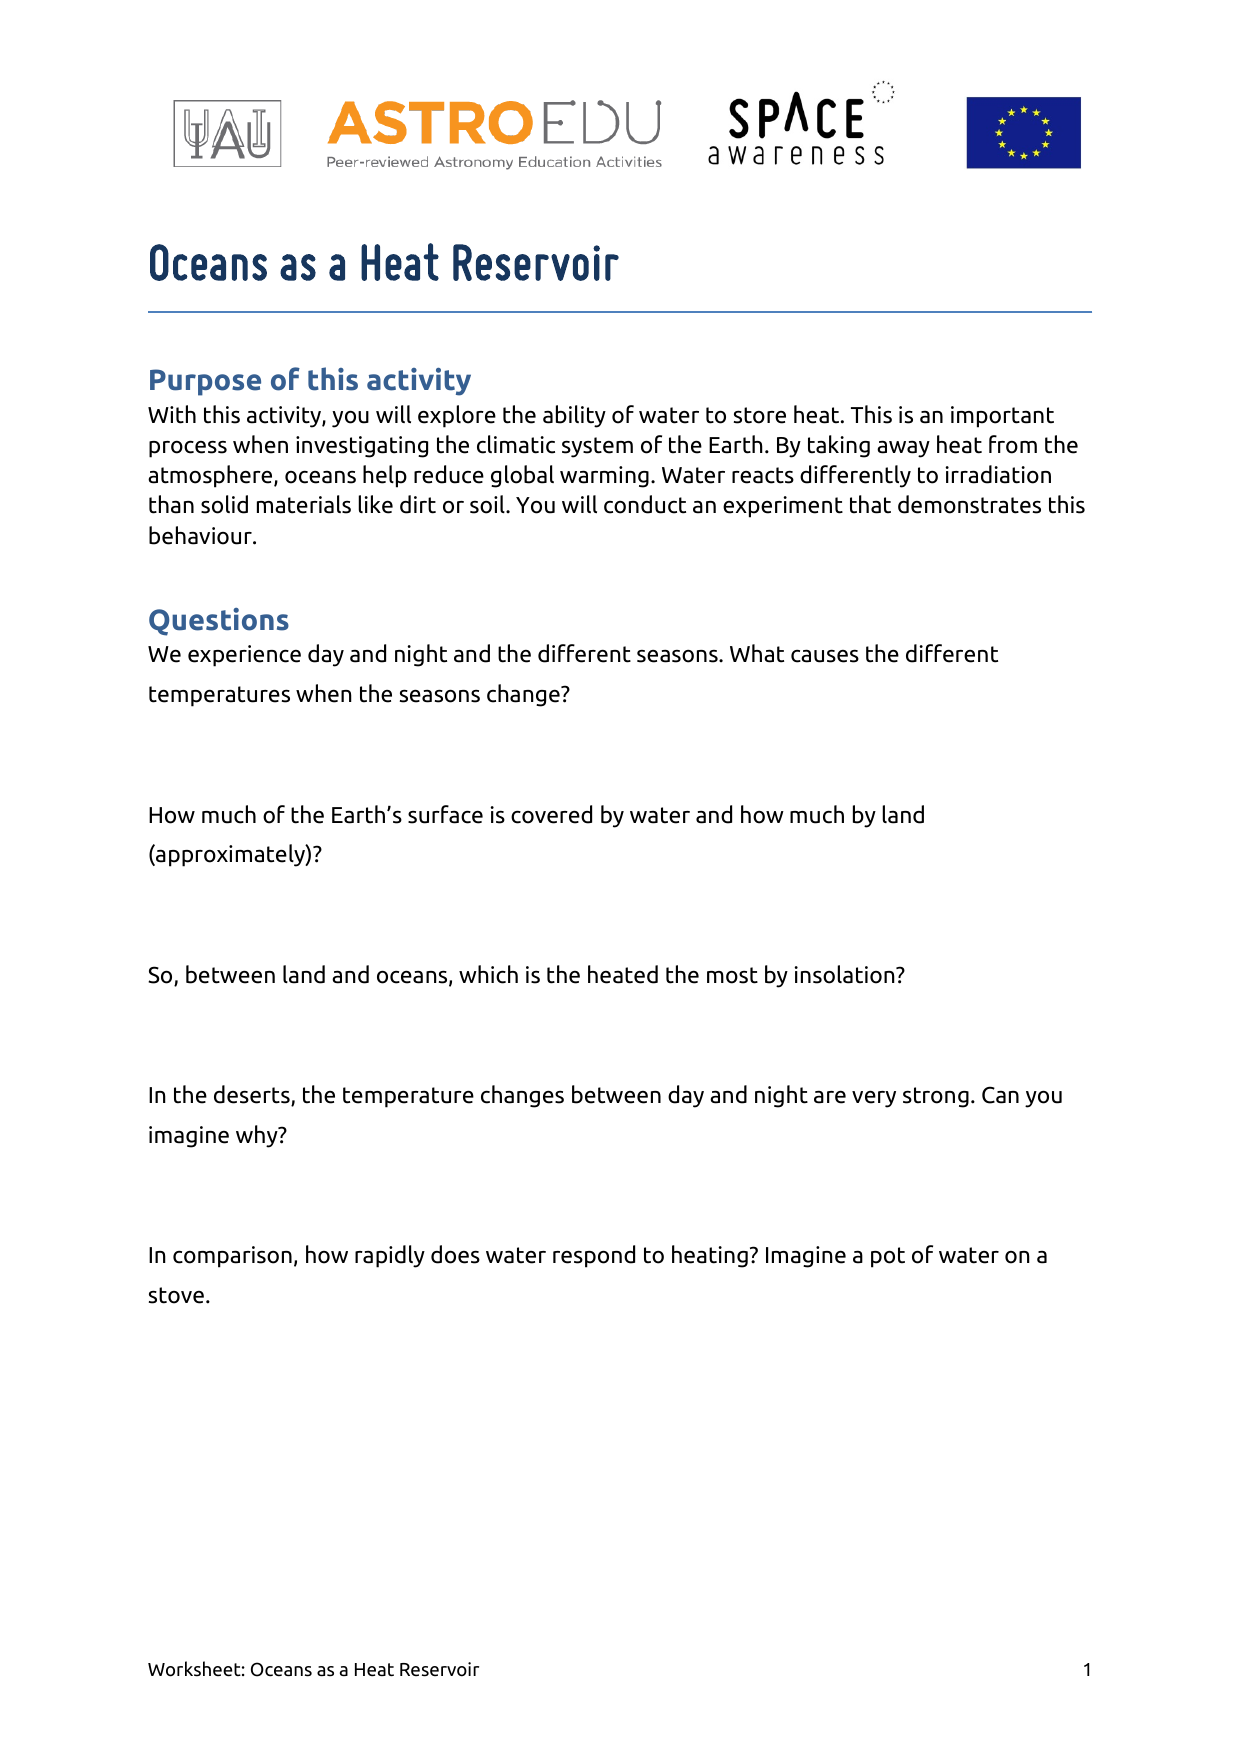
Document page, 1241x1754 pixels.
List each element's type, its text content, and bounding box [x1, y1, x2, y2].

subtitle Questions [148, 602, 1092, 636]
text With this activity, you will explore the ability of water to store heat. This is an important process when investigating the climatic system of the Earth. By taking away heat from the atmosphere, oceans help reduce global warming. Water reacts differently to irradiation than solid materials like dirt or soil. You will conduct an experiment that demonstrates this behaviour. [148, 401, 1092, 548]
text In the deserts, the temperature changes between day and night are very strong. Can you imagine why? [148, 1082, 1092, 1148]
title Oceans as a Heat Reservoir [148, 180, 1092, 311]
subtitle Purpose of this activity [148, 363, 1092, 396]
picture [964, 96, 1082, 170]
text In comparison, how rapidly does water respond to heating? Imagine a pot of water on a stove. [148, 1242, 1092, 1308]
text So, between land and oceans, which is the heated the most by insolation? [148, 961, 1092, 987]
text We experience day and night and the different seasons. What causes the different temperatures when the seasons change? [148, 641, 1092, 707]
picture [147, 73, 904, 181]
text How much of the Earth’s surface is covered by water and how much by land (approximately)? [148, 801, 1092, 867]
